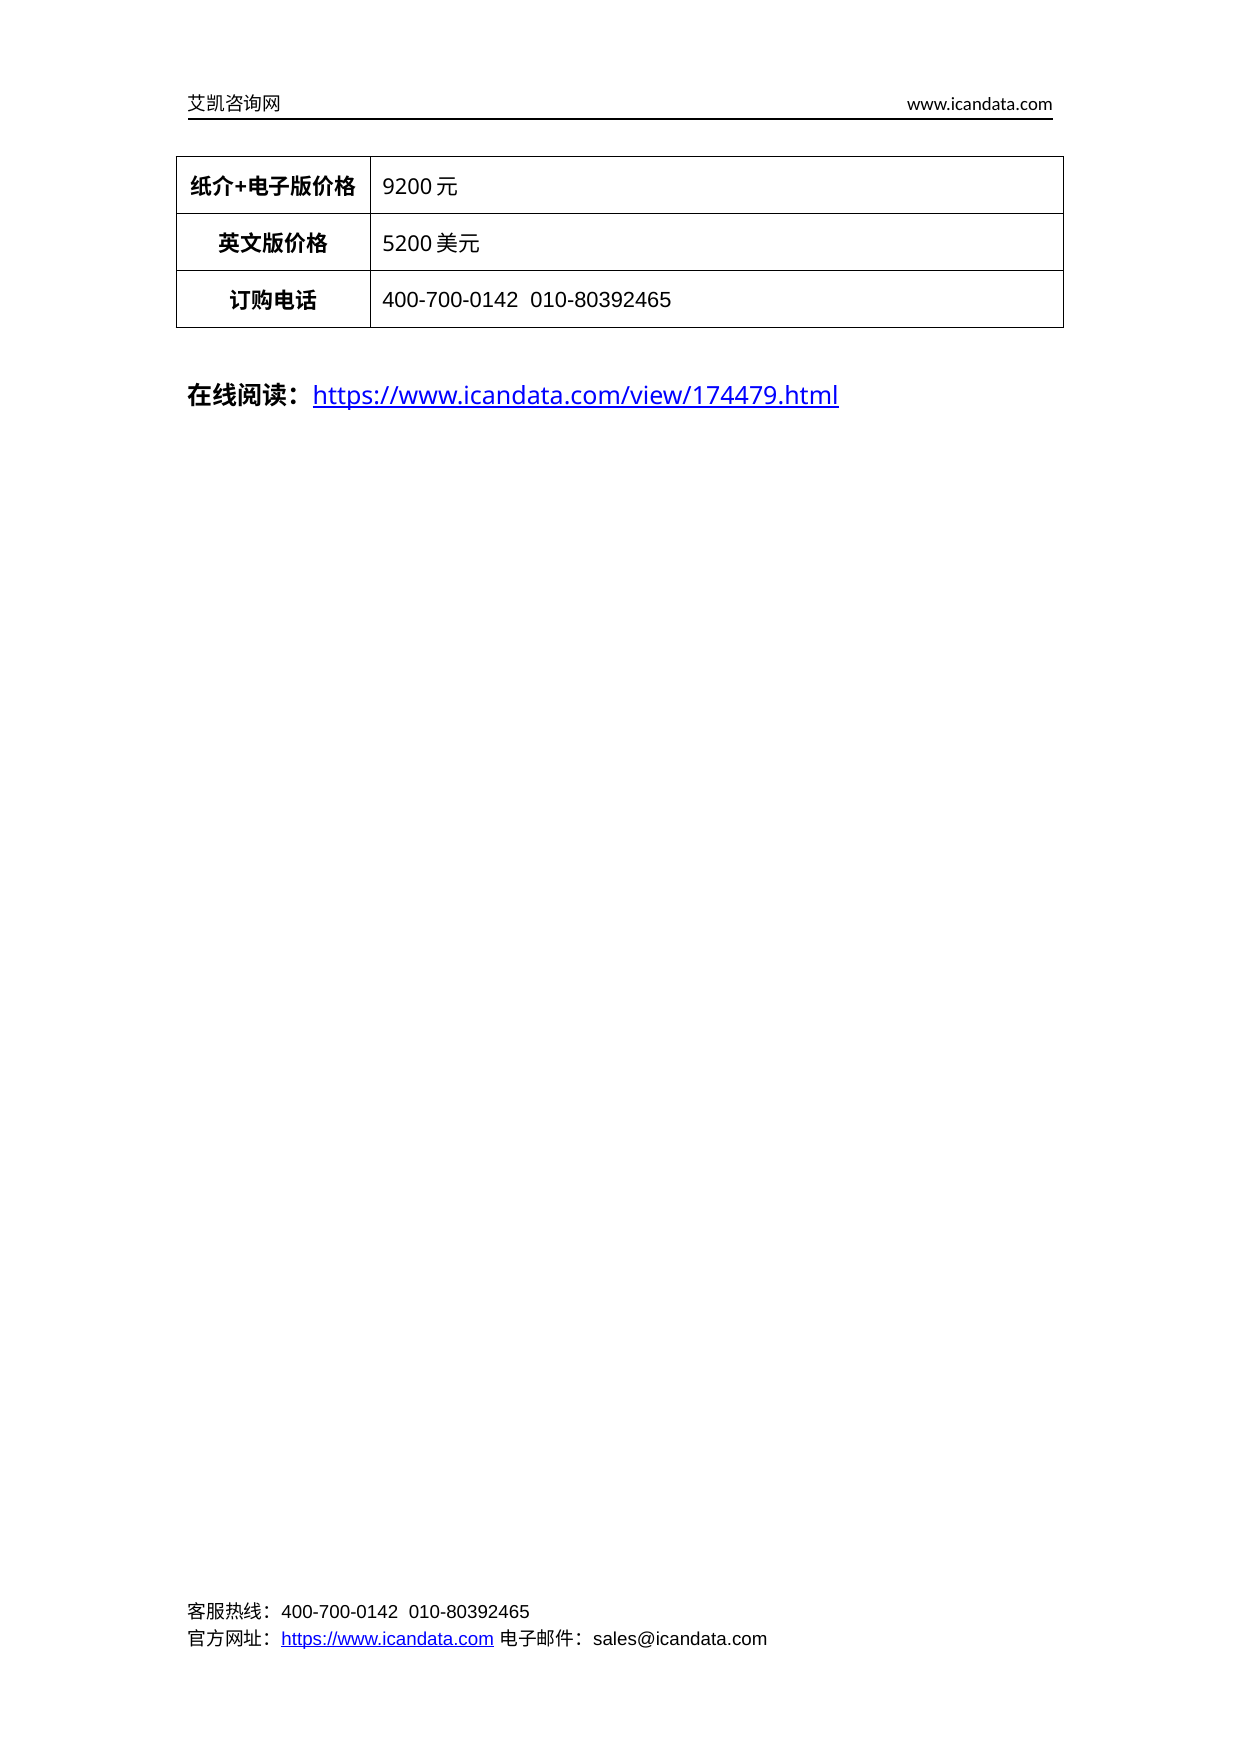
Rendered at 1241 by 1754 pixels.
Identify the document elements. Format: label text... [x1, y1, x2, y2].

table_cell 英文版价格 [177, 214, 370, 270]
table_cell 订购电话 [177, 271, 370, 327]
table_cell 400-700-0142 010-80392465 [371, 271, 1063, 327]
table_cell 5200美元 [371, 214, 1063, 270]
text 在线阅读：https://www.icandata.com/view/174479.html [187, 361, 1053, 426]
table_cell 纸介+电子版价格 [177, 157, 370, 213]
table_cell 9200元 [371, 157, 1063, 213]
